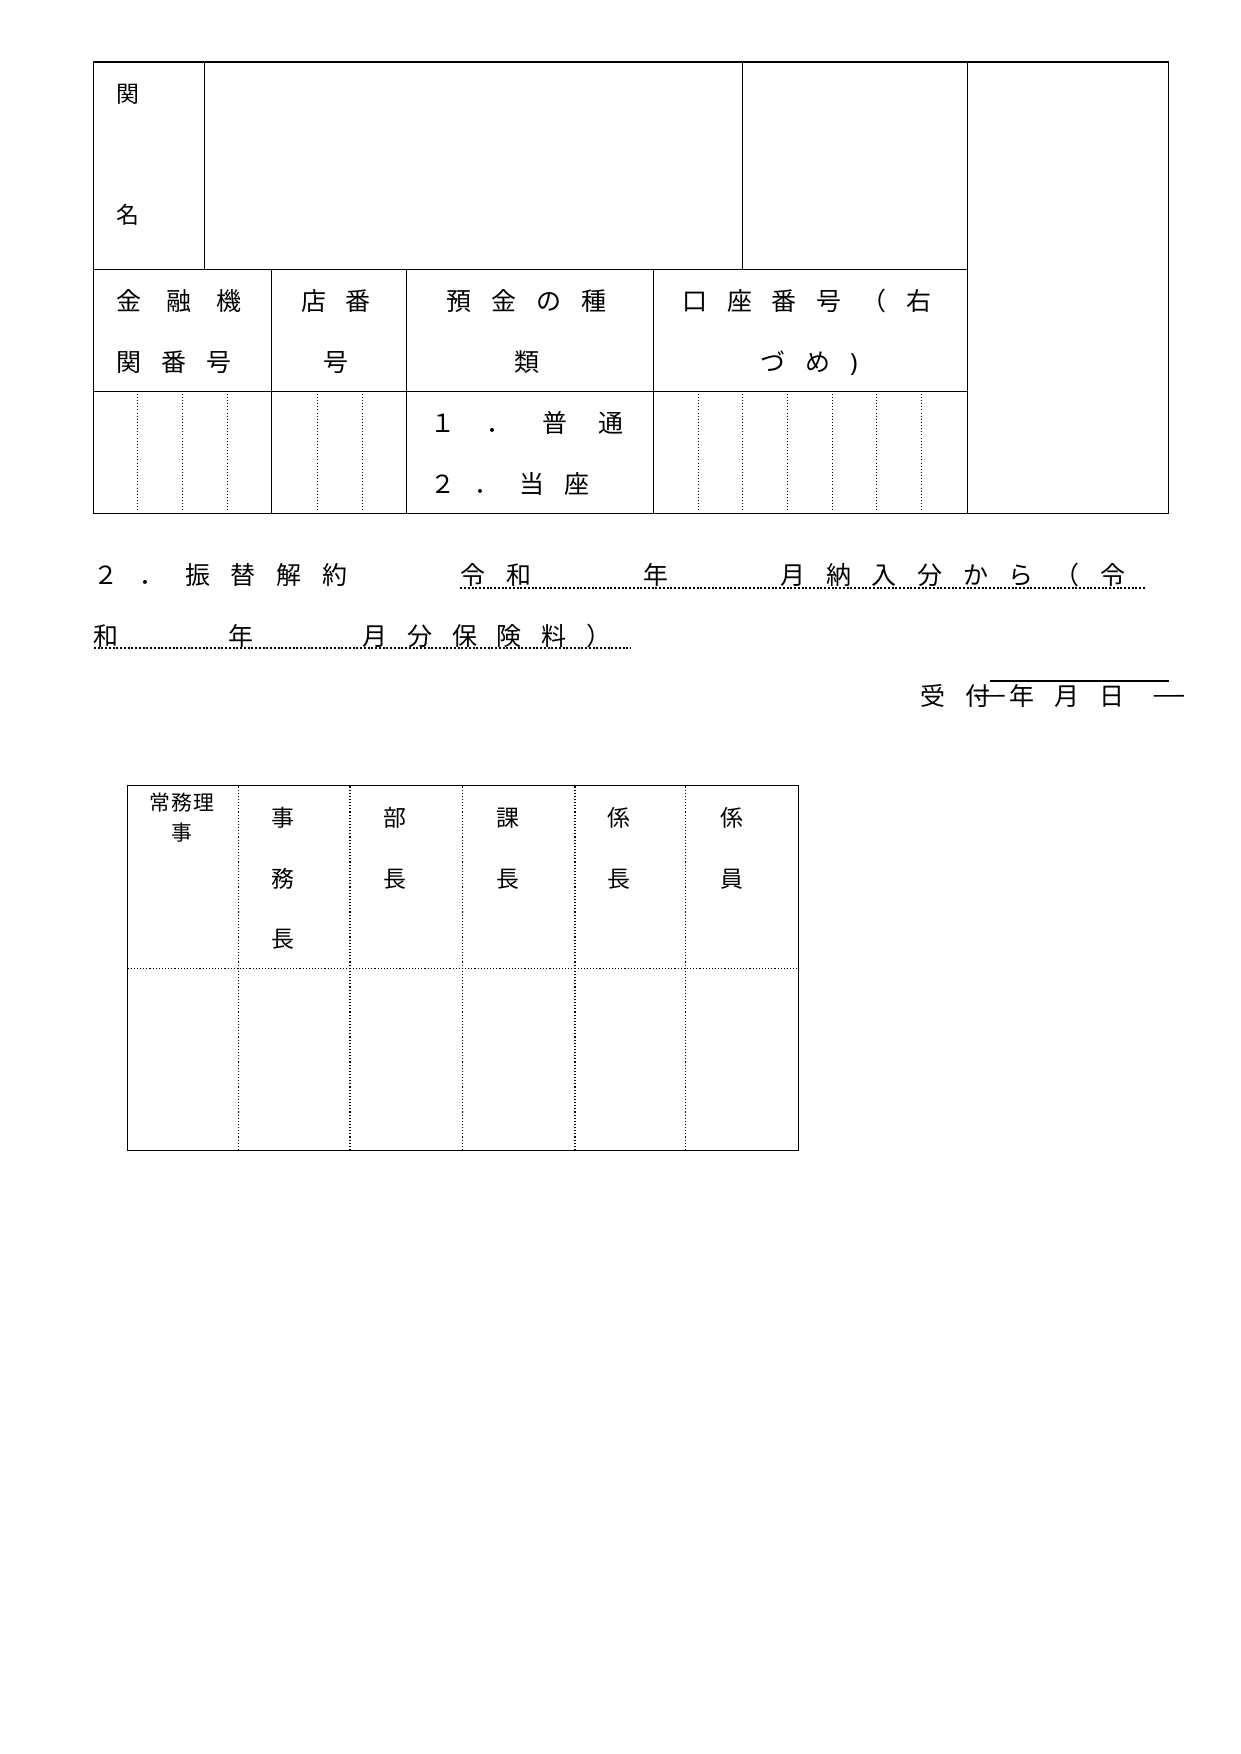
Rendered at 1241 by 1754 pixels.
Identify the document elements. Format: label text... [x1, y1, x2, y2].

table_cell １．普通 ２．当座 [407, 392, 653, 512]
table_header 係 長 [575, 786, 686, 968]
table_cell [350, 968, 462, 1150]
table_cell 金融機関番号 [94, 270, 271, 391]
table_cell [575, 968, 686, 1150]
table_cell [239, 968, 350, 1150]
table_cell [686, 968, 798, 1150]
table_header 課 長 [463, 786, 575, 968]
table_cell [922, 392, 967, 512]
table_cell [317, 392, 362, 512]
table_header 事務長 [239, 786, 350, 968]
table_cell [272, 392, 317, 512]
table_cell 預金の種類 [407, 270, 653, 391]
table_cell [128, 968, 239, 1150]
table_cell [137, 392, 183, 512]
table_cell [654, 392, 698, 512]
text 受付年月日 [94, 664, 1144, 725]
table_cell [463, 968, 575, 1150]
table_cell [228, 392, 271, 512]
table_cell [968, 63, 1168, 512]
table_cell [183, 392, 228, 512]
table_cell [94, 392, 137, 512]
table_cell [362, 392, 406, 512]
table_cell 店番号 [272, 270, 406, 391]
table_cell [788, 392, 833, 512]
table_cell [876, 392, 922, 512]
table_header 常務理事 [128, 786, 239, 968]
table_cell [833, 392, 876, 512]
table_header 部 長 [350, 786, 462, 968]
table_cell [698, 392, 742, 512]
table_cell 口座番号（右づめ) [654, 270, 967, 391]
table_cell [742, 392, 787, 512]
table_header 係 員 [686, 786, 798, 968]
text ２．振替解約 令和 年 月納入分から（令和 年 月分保険料） [94, 544, 1146, 664]
